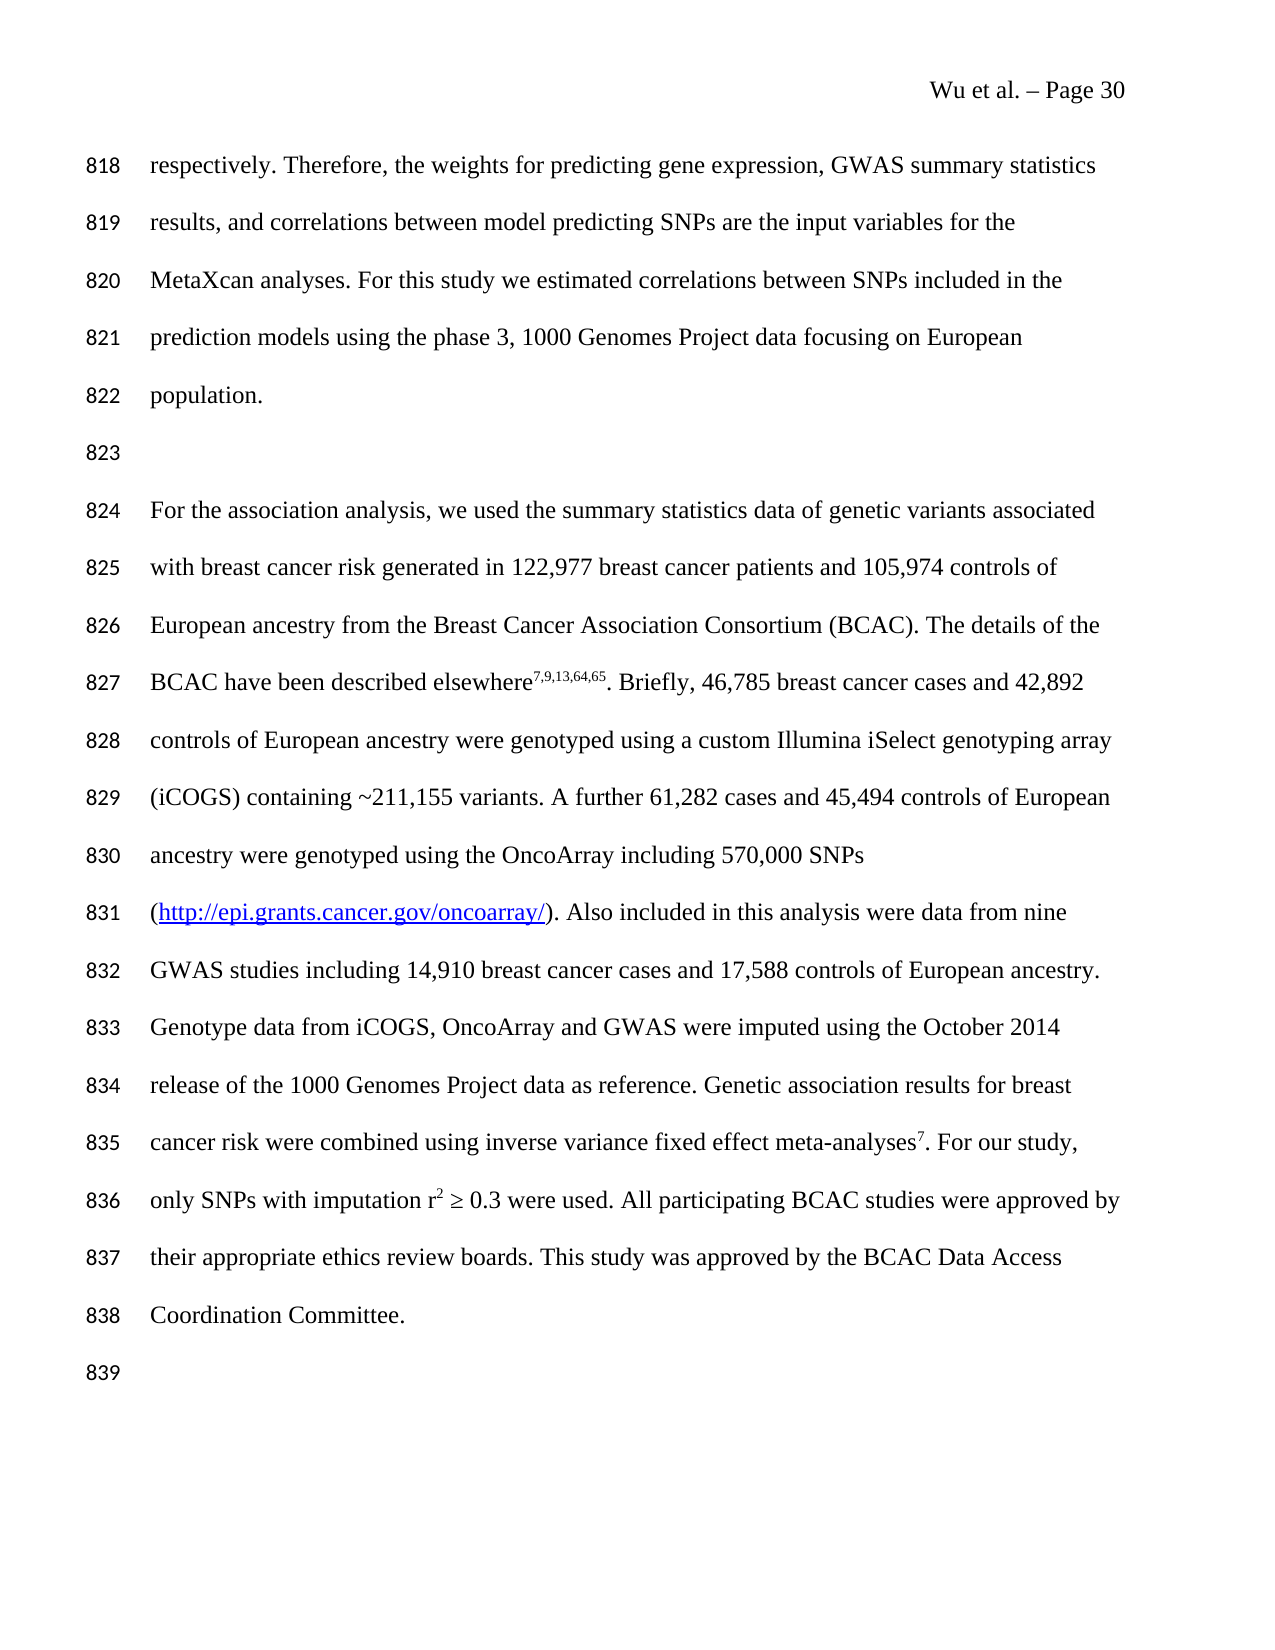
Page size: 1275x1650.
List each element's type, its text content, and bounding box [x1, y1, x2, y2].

text For the association analysis, we used the summary statistics data of genetic variants associated with breast cancer risk generated in 122,977 breast cancer patients and 105,974 controls of European ancestry from the Breast Cancer Association Consortium (BCAC). The details of the BCAC have been described elsewhere7,9,13,64,65. Briefly, 46,785 breast cancer cases and 42,892 controls of European ancestry were genotyped using a custom Illumina iSelect genotyping array (iCOGS) containing ~211,155 variants. A further 61,282 cases and 45,494 controls of European ancestry were genotyped using the OncoArray including 570,000 SNPs (http://epi.grants.cancer.gov/oncoarray/). Also included in this analysis were data from nine GWAS studies including 14,910 breast cancer cases and 17,588 controls of European ancestry. Genotype data from iCOGS, OncoArray and GWAS were imputed using the October 2014 release of the 1000 Genomes Project data as reference. Genetic association results for breast cancer risk were combined using inverse variance fixed effect meta-analyses7. For our study, only SNPs with imputation r2 ≥ 0.3 were used. All participating BCAC studies were approved by their appropriate ethics review boards. This study was approved by the BCAC Data Access Coordination Committee. [150, 495, 1125, 1329]
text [150, 150, 1125, 409]
